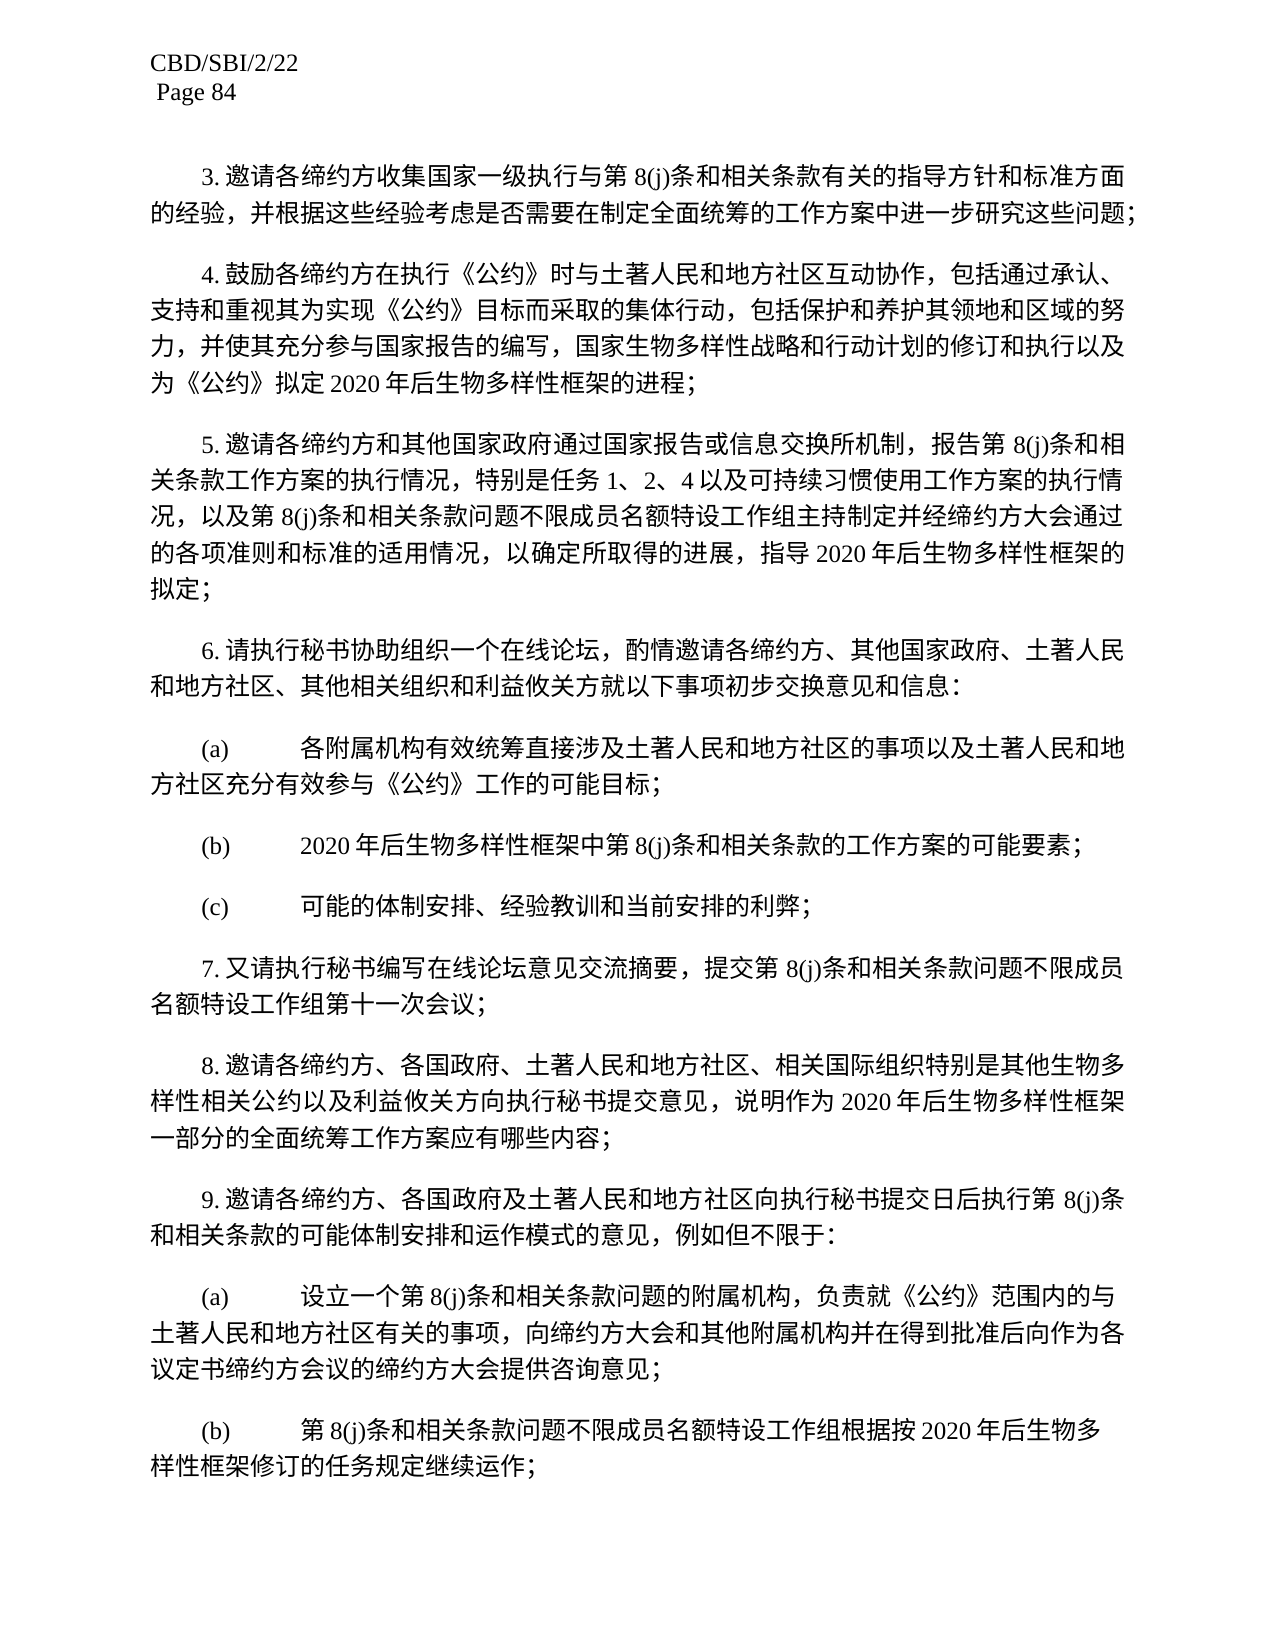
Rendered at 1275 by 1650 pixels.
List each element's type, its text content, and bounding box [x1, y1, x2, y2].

list 2020年后生物多样性框架中第8(j)条和相关条款的工作方案的可能要素； [150, 826, 1125, 862]
list 鼓励各缔约方在执行《公约》时与土著人民和地方社区互动协作，包括通过承认、支持和重视其为实现《公约》目标而采取的集体行动，包括保护和养护其领地和区域的努力，并使其充分参与国家报告的编写，国家生物多样性战略和行动计划的修订和执行以及为《公约》拟定2020年后生物多样性框架的进程； [150, 254, 1125, 399]
list 邀请各缔约方、各国政府、土著人民和地方社区、相关国际组织特别是其他生物多样性相关公约以及利益攸关方向执行秘书提交意见，说明作为2020年后生物多样性框架一部分的全面统筹工作方案应有哪些内容； [150, 1046, 1125, 1154]
list 邀请各缔约方和其他国家政府通过国家报告或信息交换所机制，报告第8(j)条和相关条款工作方案的执行情况，特别是任务1、2、4以及可持续习惯使用工作方案的执行情况，以及第8(j)条和相关条款问题不限成员名额特设工作组主持制定并经缔约方大会通过的各项准则和标准的适用情况，以确定所取得的进展，指导2020年后生物多样性框架的拟定； [150, 424, 1125, 606]
list 第8(j)条和相关条款问题不限成员名额特设工作组根据按2020年后生物多样性框架修订的任务规定继续运作； [150, 1411, 1125, 1483]
list 邀请各缔约方收集国家一级执行与第8(j)条和相关条款有关的指导方针和标准方面的经验，并根据这些经验考虑是否需要在制定全面统筹的工作方案中进一步研究这些问题； [150, 157, 1125, 229]
list 设立一个第8(j)条和相关条款问题的附属机构，负责就《公约》范围内的与土著人民和地方社区有关的事项，向缔约方大会和其他附属机构并在得到批准后向作为各议定书缔约方会议的缔约方大会提供咨询意见； [150, 1277, 1125, 1386]
list 可能的体制安排、经验教训和当前安排的利弊； [150, 887, 1125, 923]
list 又请执行秘书编写在线论坛意见交流摘要，提交第8(j)条和相关条款问题不限成员名额特设工作组第十一次会议； [150, 948, 1125, 1021]
list 各附属机构有效统筹直接涉及土著人民和地方社区的事项以及土著人民和地方社区充分有效参与《公约》工作的可能目标； [150, 728, 1125, 801]
text 9. 邀请各缔约方、各国政府及土著人民和地方社区向执行秘书提交日后执行第8(j)条和相关条款的可能体制安排和运作模式的意见，例如但不限于： [150, 1179, 1125, 1252]
list 请执行秘书协助组织一个在线论坛，酌情邀请各缔约方、其他国家政府、土著人民和地方社区、其他相关组织和利益攸关方就以下事项初步交换意见和信息： [150, 631, 1125, 703]
